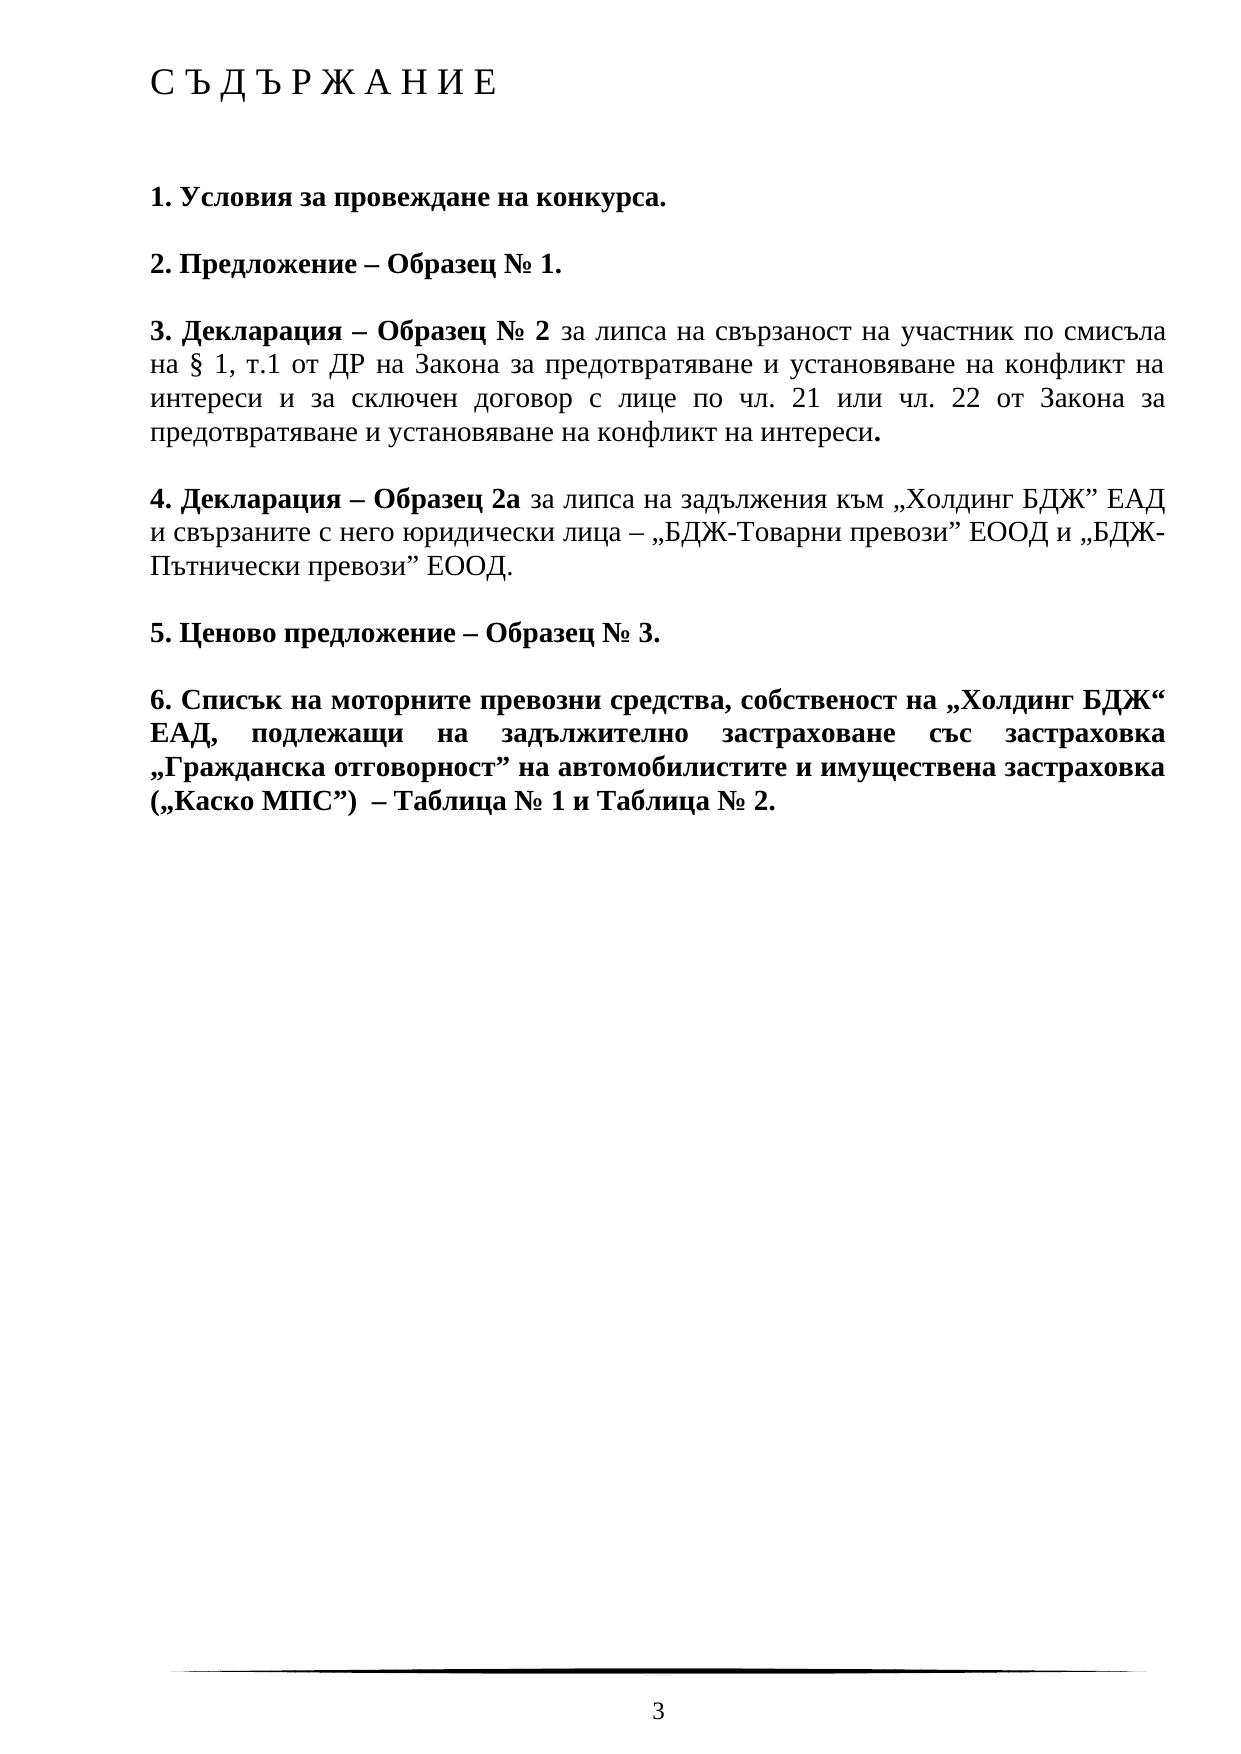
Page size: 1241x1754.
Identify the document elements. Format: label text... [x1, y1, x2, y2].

text 1. Условия за провеждане на конкурса. [150, 179, 1167, 212]
text 2. Предложение – Образец № 1. [150, 246, 1167, 279]
picture [170, 1667, 1146, 1676]
text 4. Декларация – Образец 2а за липса на задължения към „Холдинг БДЖ” ЕАД и свързаните с него юридически лица – „БДЖ-Товарни превози” ЕООД и „БДЖ-Пътнически превози” ЕООД. [150, 481, 1167, 581]
text 5. Ценово предложение – Образец № 3. [150, 615, 1167, 648]
text 3. Декларация – Образец № 2 за липса на свързаност на участник по смисъла на § 1, т.1 от ДР на Закона за предотвратяване и установяване на конфликт на интереси и за сключен договор с лице по чл. 21 или чл. 22 от Закона за предотвратяване и установяване на конфликт на интереси. [150, 313, 1167, 447]
text 6. Списък на моторните превозни средства, собственост на „Холдинг БДЖ“ ЕАД, подлежащи на задължително застраховане със застраховка „Гражданска отговорност” на автомобилистите и имуществена застраховка („Каско МПС”) – Таблица № 1 и Таблица № 2. [150, 682, 1167, 816]
text С Ъ Д Ъ Р Ж А Н И Е [150, 59, 1167, 102]
